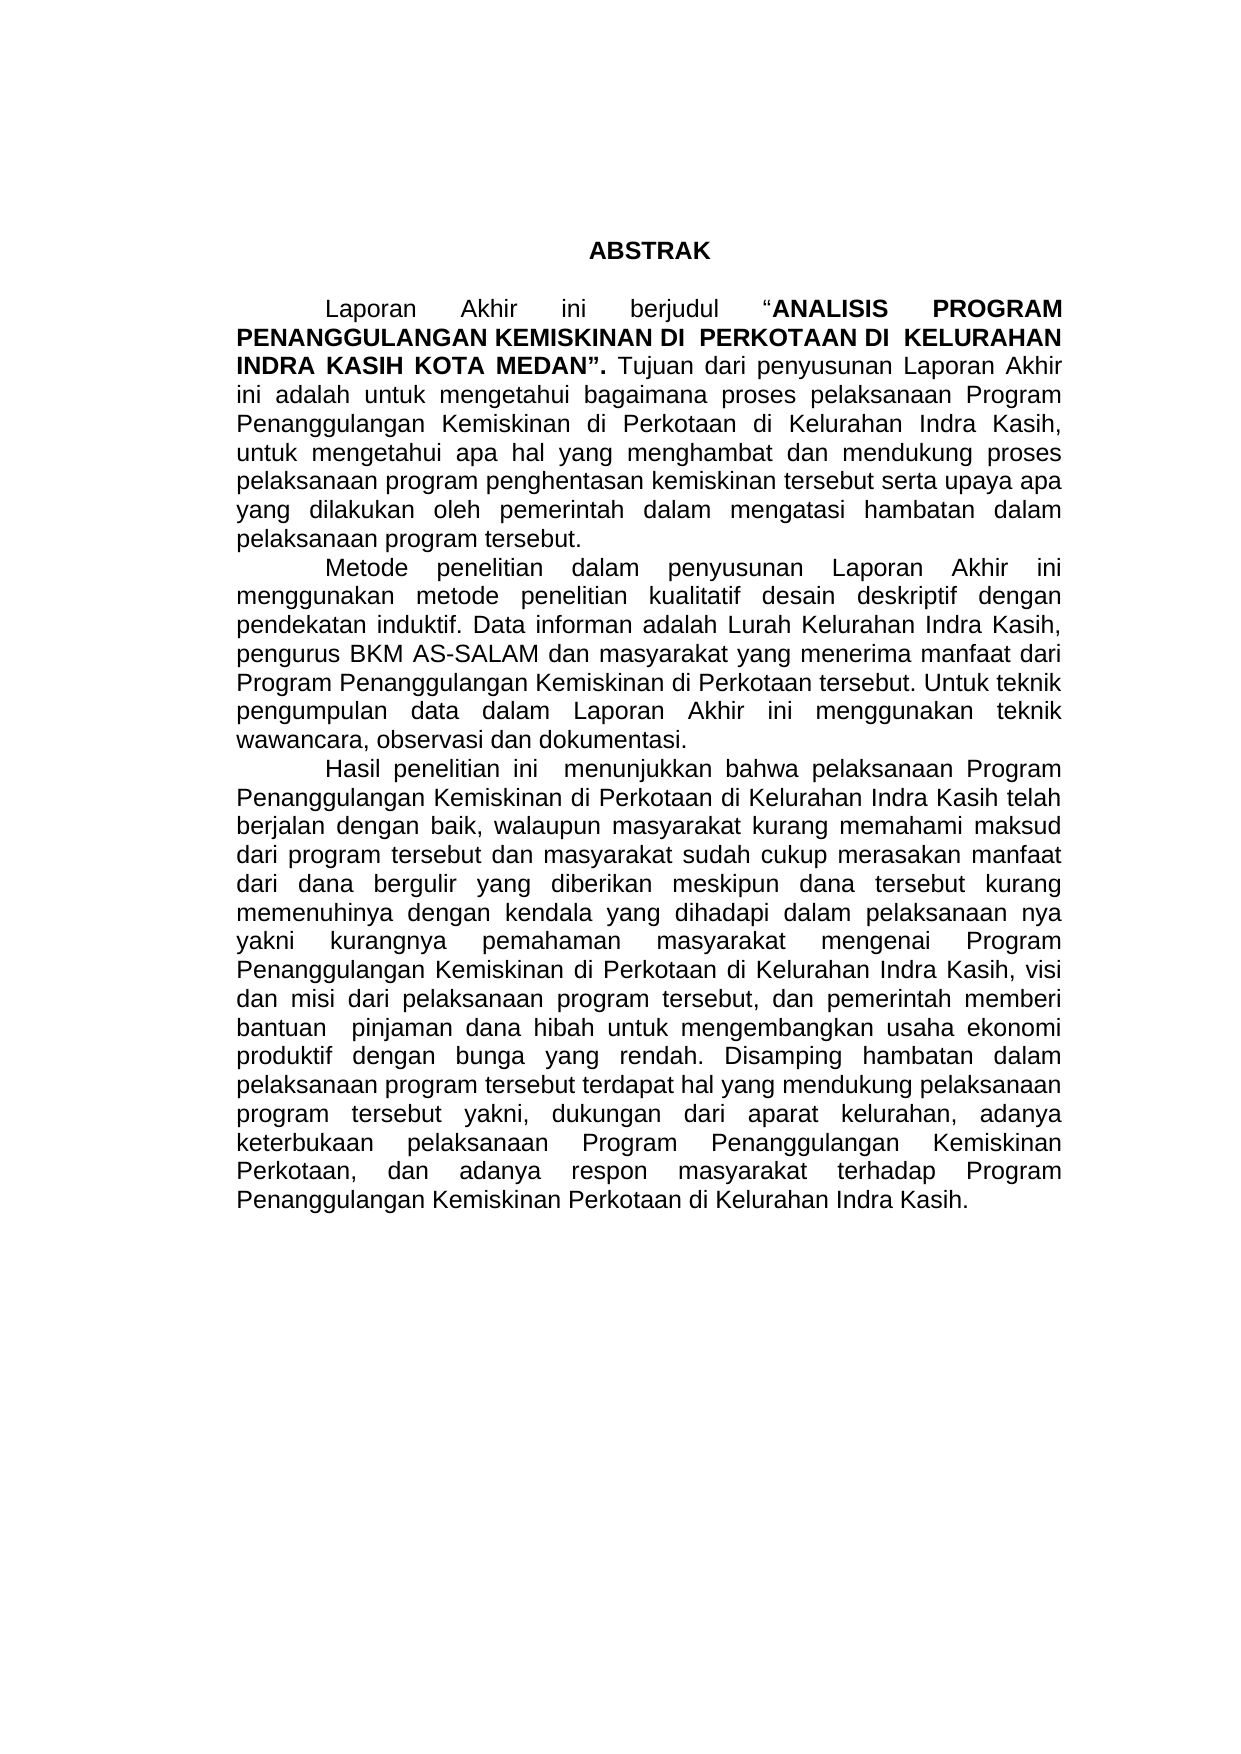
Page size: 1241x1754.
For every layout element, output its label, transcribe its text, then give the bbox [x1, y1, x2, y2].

text Hasil penelitian ini menunjukkan bahwa pelaksanaan Program Penanggulangan Kemiskinan di Perkotaan di Kelurahan Indra Kasih telah berjalan dengan baik, walaupun masyarakat kurang memahami maksud dari program tersebut dan masyarakat sudah cukup merasakan manfaat dari dana bergulir yang diberikan meskipun dana tersebut kurang memenuhinya dengan kendala yang dihadapi dalam pelaksanaan nya yakni kurangnya pemahaman masyarakat mengenai Program Penanggulangan Kemiskinan di Perkotaan di Kelurahan Indra Kasih, visi dan misi dari pelaksanaan program tersebut, dan pemerintah memberi bantuan pinjaman dana hibah untuk mengembangkan usaha ekonomi produktif dengan bunga yang rendah. Disamping hambatan dalam pelaksanaan program tersebut terdapat hal yang mendukung pelaksanaan program tersebut yakni, dukungan dari aparat kelurahan, adanya keterbukaan pelaksanaan Program Penanggulangan Kemiskinan Perkotaan, dan adanya respon masyarakat terhadap Program Penanggulangan Kemiskinan Perkotaan di Kelurahan Indra Kasih. [236, 754, 1063, 1214]
text Laporan Akhir ini berjudul “ANALISIS PROGRAM PENANGGULANGAN KEMISKINAN DI PERKOTAAN DI KELURAHAN INDRA KASIH KOTA MEDAN”. Tujuan dari penyusunan Laporan Akhir ini adalah untuk mengetahui bagaimana proses pelaksanaan Program Penanggulangan Kemiskinan di Perkotaan di Kelurahan Indra Kasih, untuk mengetahui apa hal yang menghambat dan mendukung proses pelaksanaan program penghentasan kemiskinan tersebut serta upaya apa yang dilakukan oleh pemerintah dalam mengatasi hambatan dalam pelaksanaan program tersebut. [236, 294, 1063, 552]
text ABSTRAK [236, 236, 1063, 265]
text Metode penelitian dalam penyusunan Laporan Akhir ini menggunakan metode penelitian kualitatif desain deskriptif dengan pendekatan induktif. Data informan adalah Lurah Kelurahan Indra Kasih, pengurus BKM AS-SALAM dan masyarakat yang menerima manfaat dari Program Penanggulangan Kemiskinan di Perkotaan tersebut. Untuk teknik pengumpulan data dalam Laporan Akhir ini menggunakan teknik wawancara, observasi dan dokumentasi. [236, 552, 1063, 754]
